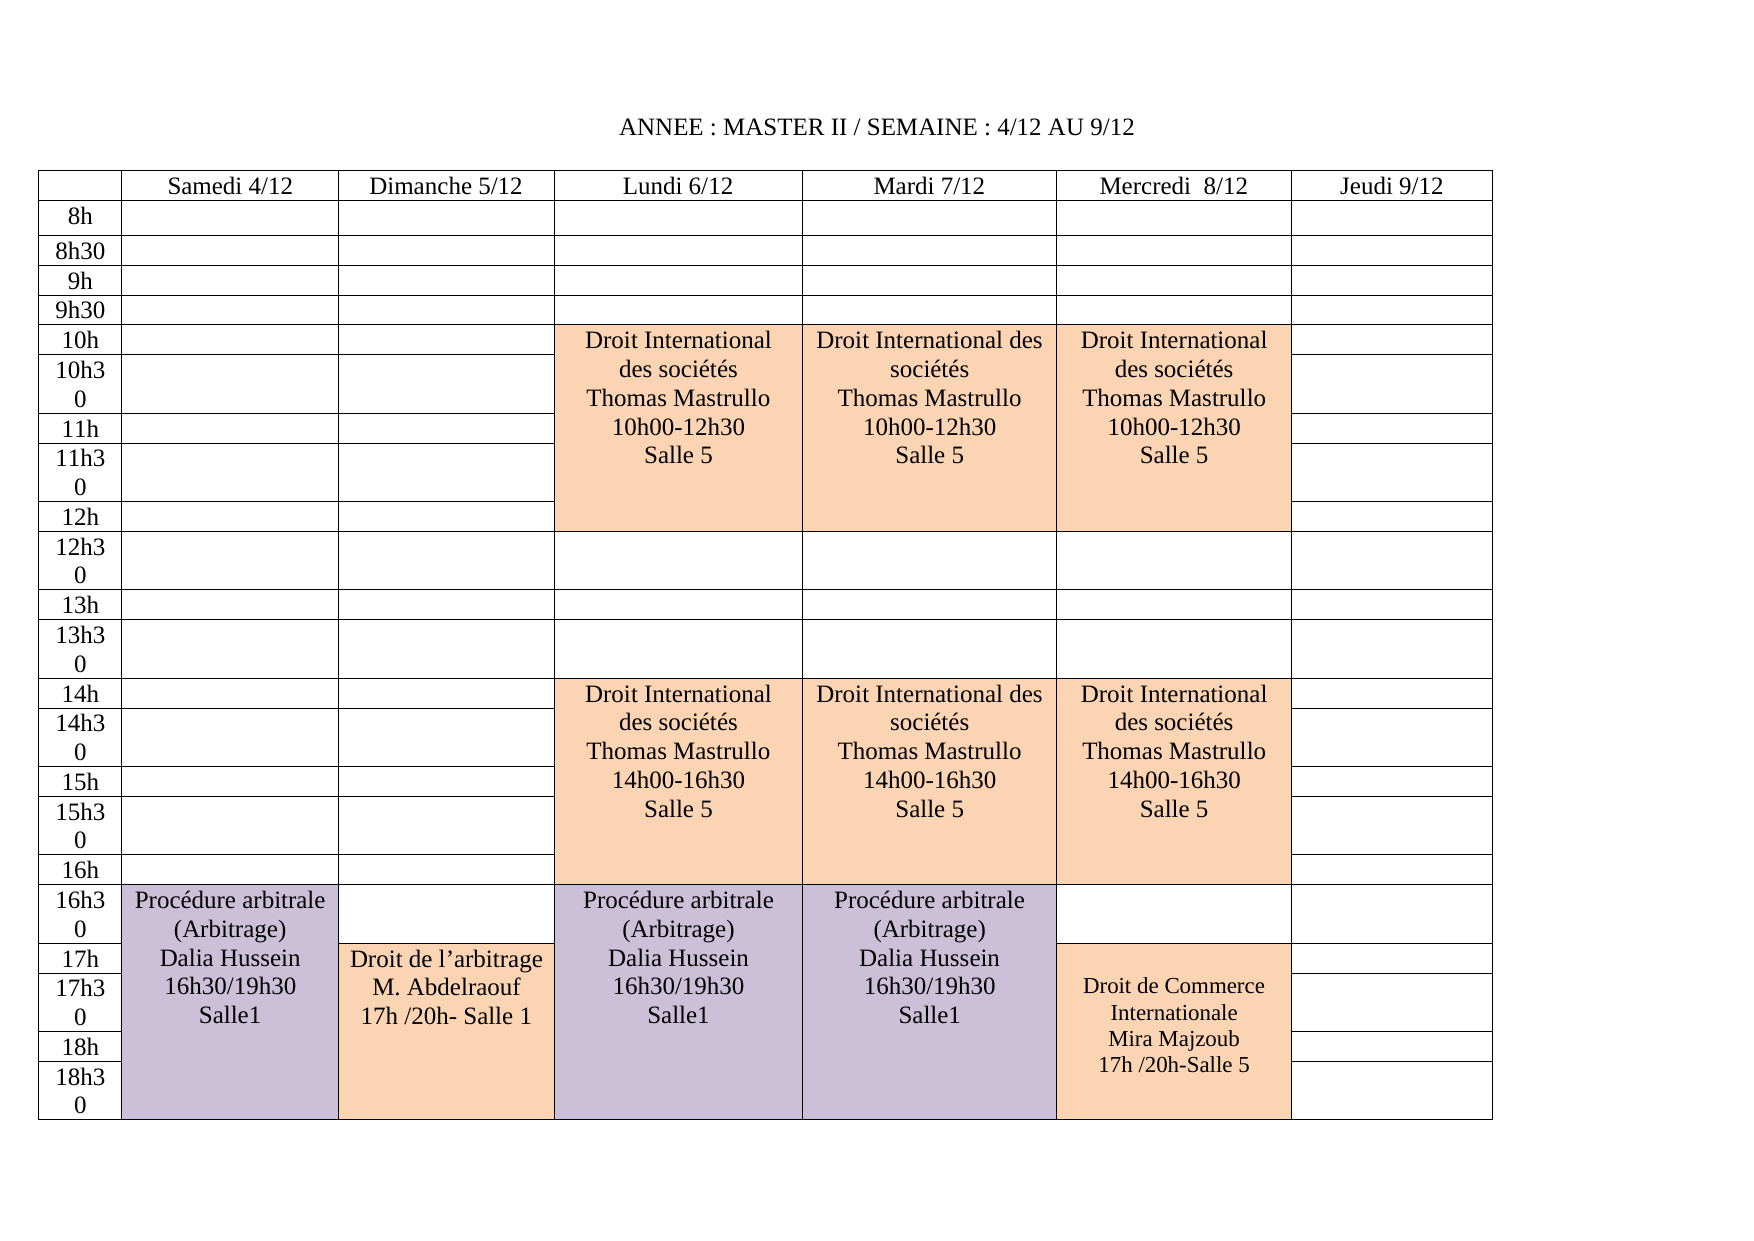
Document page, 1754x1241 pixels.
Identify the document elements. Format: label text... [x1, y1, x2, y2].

table_cell [1057, 201, 1291, 235]
table_cell [803, 266, 1056, 294]
table_cell [122, 355, 338, 413]
table_cell [339, 201, 554, 235]
table_cell [122, 414, 338, 442]
table_cell [1292, 620, 1492, 678]
table_cell Droit International des sociétés Thomas Mastrullo 10h00-12h30 Salle 5 [1057, 325, 1291, 531]
table_cell Droit International des sociétés Thomas Mastrullo 10h00-12h30 Salle 5 [555, 325, 802, 531]
text ANNEE : MASTER II / SEMAINE : 4/12 AU 9/12 [150, 112, 1604, 141]
table_cell [339, 709, 554, 766]
table_cell [339, 355, 554, 413]
table_header Samedi 4/12 [122, 171, 338, 200]
table_header Jeudi 9/12 [1292, 171, 1492, 200]
table_cell [803, 201, 1056, 235]
table_cell 8h [39, 201, 121, 235]
table_cell [1292, 325, 1492, 354]
table_cell 10h30 [39, 355, 121, 413]
table_cell [1292, 797, 1492, 854]
table_cell [339, 502, 554, 531]
table_cell [122, 201, 338, 235]
table_cell 16h [39, 855, 121, 884]
table_cell [339, 266, 554, 294]
table_cell [555, 620, 802, 678]
table_cell [122, 679, 338, 707]
table_cell 14h [39, 679, 121, 707]
table_cell 8h30 [39, 236, 121, 265]
table_cell 16h30 [39, 885, 121, 943]
table_cell [339, 620, 554, 678]
table_cell [122, 532, 338, 589]
table_cell [803, 590, 1056, 619]
table_cell [1292, 855, 1492, 884]
table_cell [1292, 236, 1492, 265]
table_header Mardi 7/12 [803, 171, 1056, 200]
table_cell 15h30 [39, 797, 121, 854]
table_cell [1292, 1032, 1492, 1061]
table_header [39, 171, 121, 200]
table_header Mercredi 8/12 [1057, 171, 1291, 200]
table_cell 9h30 [39, 296, 121, 324]
table_cell [555, 201, 802, 235]
table_cell [1292, 709, 1492, 766]
table_cell [1292, 767, 1492, 796]
table_cell 11h30 [39, 444, 121, 501]
table_cell [122, 325, 338, 354]
table_cell Procédure arbitrale (Arbitrage) Dalia Hussein 16h30/19h30 Salle1 [803, 885, 1056, 1119]
table_cell [339, 236, 554, 265]
table_cell [555, 266, 802, 294]
table_cell 15h [39, 767, 121, 796]
table_cell 18h30 [39, 1062, 121, 1119]
table_cell [339, 532, 554, 589]
table_cell [1057, 532, 1291, 589]
table_cell [122, 620, 338, 678]
table_cell [1292, 1062, 1492, 1119]
table_cell Droit de l’arbitrage M. Abdelraouf 17h /20h- Salle 1 [339, 944, 554, 1119]
table_cell [1292, 355, 1492, 413]
table_cell [1292, 679, 1492, 707]
table_cell [339, 855, 554, 884]
table_cell [1057, 266, 1291, 294]
table_cell [122, 296, 338, 324]
table_cell [122, 855, 338, 884]
table_cell [1292, 444, 1492, 501]
table_cell [803, 236, 1056, 265]
table_cell [339, 679, 554, 707]
table_cell [1292, 944, 1492, 972]
table_cell 14h30 [39, 709, 121, 766]
table_cell [555, 590, 802, 619]
table_cell [803, 296, 1056, 324]
table_cell [1292, 532, 1492, 589]
table_cell 18h [39, 1032, 121, 1061]
table_cell [1292, 502, 1492, 531]
table_cell [555, 296, 802, 324]
table_cell Droit International des sociétés Thomas Mastrullo 10h00-12h30 Salle 5 [803, 325, 1056, 531]
table_cell [1292, 590, 1492, 619]
table_cell 13h30 [39, 620, 121, 678]
table_cell [1057, 620, 1291, 678]
table_cell [1292, 296, 1492, 324]
table_cell [122, 236, 338, 265]
table_cell [1057, 296, 1291, 324]
table_cell [122, 444, 338, 501]
table_cell 12h [39, 502, 121, 531]
table_cell 17h [39, 944, 121, 972]
table_cell [339, 767, 554, 796]
table_cell [1292, 974, 1492, 1031]
table_cell [555, 532, 802, 589]
table_cell 12h30 [39, 532, 121, 589]
table_cell [122, 502, 338, 531]
table_cell [339, 444, 554, 501]
table_cell 17h30 [39, 974, 121, 1031]
table_cell [1057, 236, 1291, 265]
table_cell [1057, 590, 1291, 619]
table_cell [1292, 266, 1492, 294]
table_cell 9h [39, 266, 121, 294]
table_cell Droit de Commerce Internationale Mira Majzoub 17h /20h-Salle 5 [1057, 944, 1291, 1119]
table_cell [803, 620, 1056, 678]
table_cell [555, 236, 802, 265]
table_cell Procédure arbitrale (Arbitrage) Dalia Hussein 16h30/19h30 Salle1 [555, 885, 802, 1119]
table_cell 11h [39, 414, 121, 442]
table_header Lundi 6/12 [555, 171, 802, 200]
table_cell [1292, 414, 1492, 442]
table_cell [122, 767, 338, 796]
table_cell [339, 414, 554, 442]
table_header Dimanche 5/12 [339, 171, 554, 200]
table_cell [1057, 885, 1291, 943]
table_cell Droit International des sociétés Thomas Mastrullo 14h00-16h30 Salle 5 [803, 679, 1056, 884]
table_cell [122, 266, 338, 294]
table_cell [1292, 885, 1492, 943]
table_cell [122, 709, 338, 766]
table_cell Droit International des sociétés Thomas Mastrullo 14h00-16h30 Salle 5 [555, 679, 802, 884]
table_cell Procédure arbitrale (Arbitrage) Dalia Hussein 16h30/19h30 Salle1 [122, 885, 338, 1119]
table_cell [339, 296, 554, 324]
table_cell 13h [39, 590, 121, 619]
table_cell [339, 885, 554, 943]
table_cell [122, 797, 338, 854]
table_cell [1292, 201, 1492, 235]
table_cell [122, 590, 338, 619]
table_cell [339, 590, 554, 619]
table_cell 10h [39, 325, 121, 354]
table_cell [803, 532, 1056, 589]
table_cell [339, 325, 554, 354]
table_cell [339, 797, 554, 854]
table_cell Droit International des sociétés Thomas Mastrullo 14h00-16h30 Salle 5 [1057, 679, 1291, 884]
